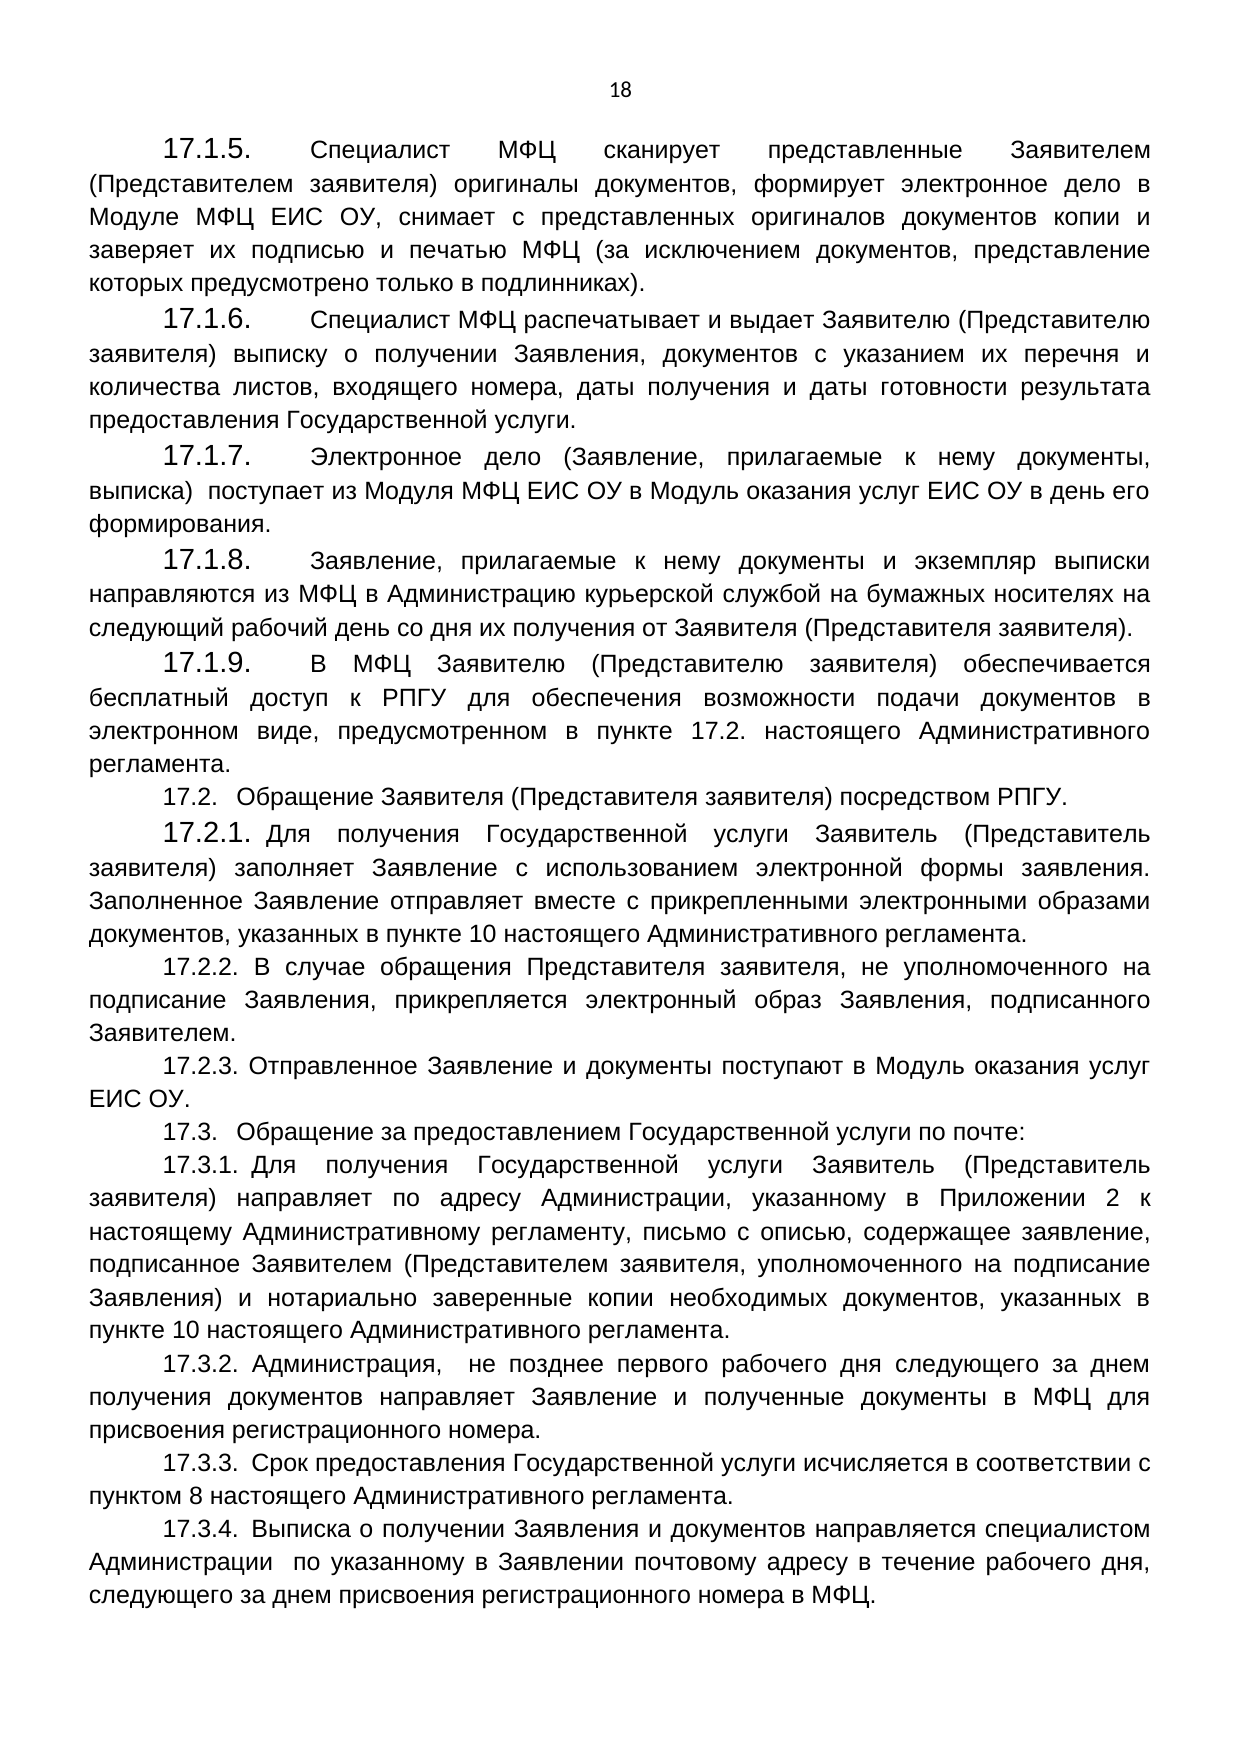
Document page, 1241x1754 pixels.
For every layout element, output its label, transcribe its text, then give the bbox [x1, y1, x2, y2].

list 17.3.1. Для получения Государственной услуги Заявитель (Представитель заявителя) направляет по адресу Администрации, указанному в Приложении 2 к настоящему Административному регламенту, письмо с описью, содержащее заявление, подписанное Заявителем (Представителем заявителя, уполномоченного на подписание Заявления) и нотариально заверенные копии необходимых документов, указанных в пункте 10 настоящего Административного регламента. [89, 1150, 1152, 1344]
list 17.2.3. Отправленное Заявление и документы поступают в Модуль оказания услуг ЕИС ОУ. [89, 1051, 1152, 1113]
list 17.3.2. Администрация, не позднее первого рабочего дня следующего за днем получения документов направляет Заявление и полученные документы в МФЦ для присвоения регистрационного номера. [89, 1348, 1152, 1443]
text Заявление, прилагаемые к нему документы и экземпляр выписки направляются из МФЦ в Администрацию курьерской службой на бумажных носителях на следующий рабочий день со дня их получения от Заявителя (Представителя заявителя). [89, 542, 1152, 641]
text Электронное дело (Заявление, прилагаемые к нему документы, выписка) поступает из Модуля МФЦ ЕИС ОУ в Модуль оказания услуг ЕИС ОУ в день его формирования. [89, 438, 1152, 537]
text Специалист МФЦ сканирует представленные Заявителем (Представителем заявителя) оригиналы документов, формирует электронное дело в Модуле МФЦ ЕИС ОУ, снимает с представленных оригиналов документов копии и заверяет их подписью и печатью МФЦ (за исключением документов, представление которых предусмотрено только в подлинниках). [89, 131, 1152, 297]
text Обращение за предоставлением Государственной услуги по почте: [89, 1117, 1152, 1146]
text Для получения Государственной услуги Заявитель (Представитель заявителя) заполняет Заявление с использованием электронной формы заявления. Заполненное Заявление отправляет вместе с прикрепленными электронными образами документов, указанных в пункте 10 настоящего Административного регламента. [89, 815, 1152, 948]
text Обращение Заявителя (Представителя заявителя) посредством РПГУ. [89, 782, 1152, 811]
list 17.3.3. Срок предоставления Государственной услуги исчисляется в соответствии с пунктом 8 настоящего Административного регламента. [89, 1448, 1152, 1509]
text Специалист МФЦ распечатывает и выдает Заявителю (Представителю заявителя) выписку о получении Заявления, документов с указанием их перечня и количества листов, входящего номера, даты получения и даты готовности результата предоставления Государственной услуги. [89, 301, 1152, 433]
text В МФЦ Заявителю (Представителю заявителя) обеспечивается бесплатный доступ к РПГУ для обеспечения возможности подачи документов в электронном виде, предусмотренном в пункте 17.2. настоящего Административного регламента. [89, 646, 1152, 778]
list 17.2.2. В случае обращения Представителя заявителя, не уполномоченного на подписание Заявления, прикрепляется электронный образ Заявления, подписанного Заявителем. [89, 952, 1152, 1047]
list 17.3.4. Выписка о получении Заявления и документов направляется специалистом Администрации по указанному в Заявлении почтовому адресу в течение рабочего дня, следующего за днем присвоения регистрационного номера в МФЦ. [89, 1514, 1152, 1608]
